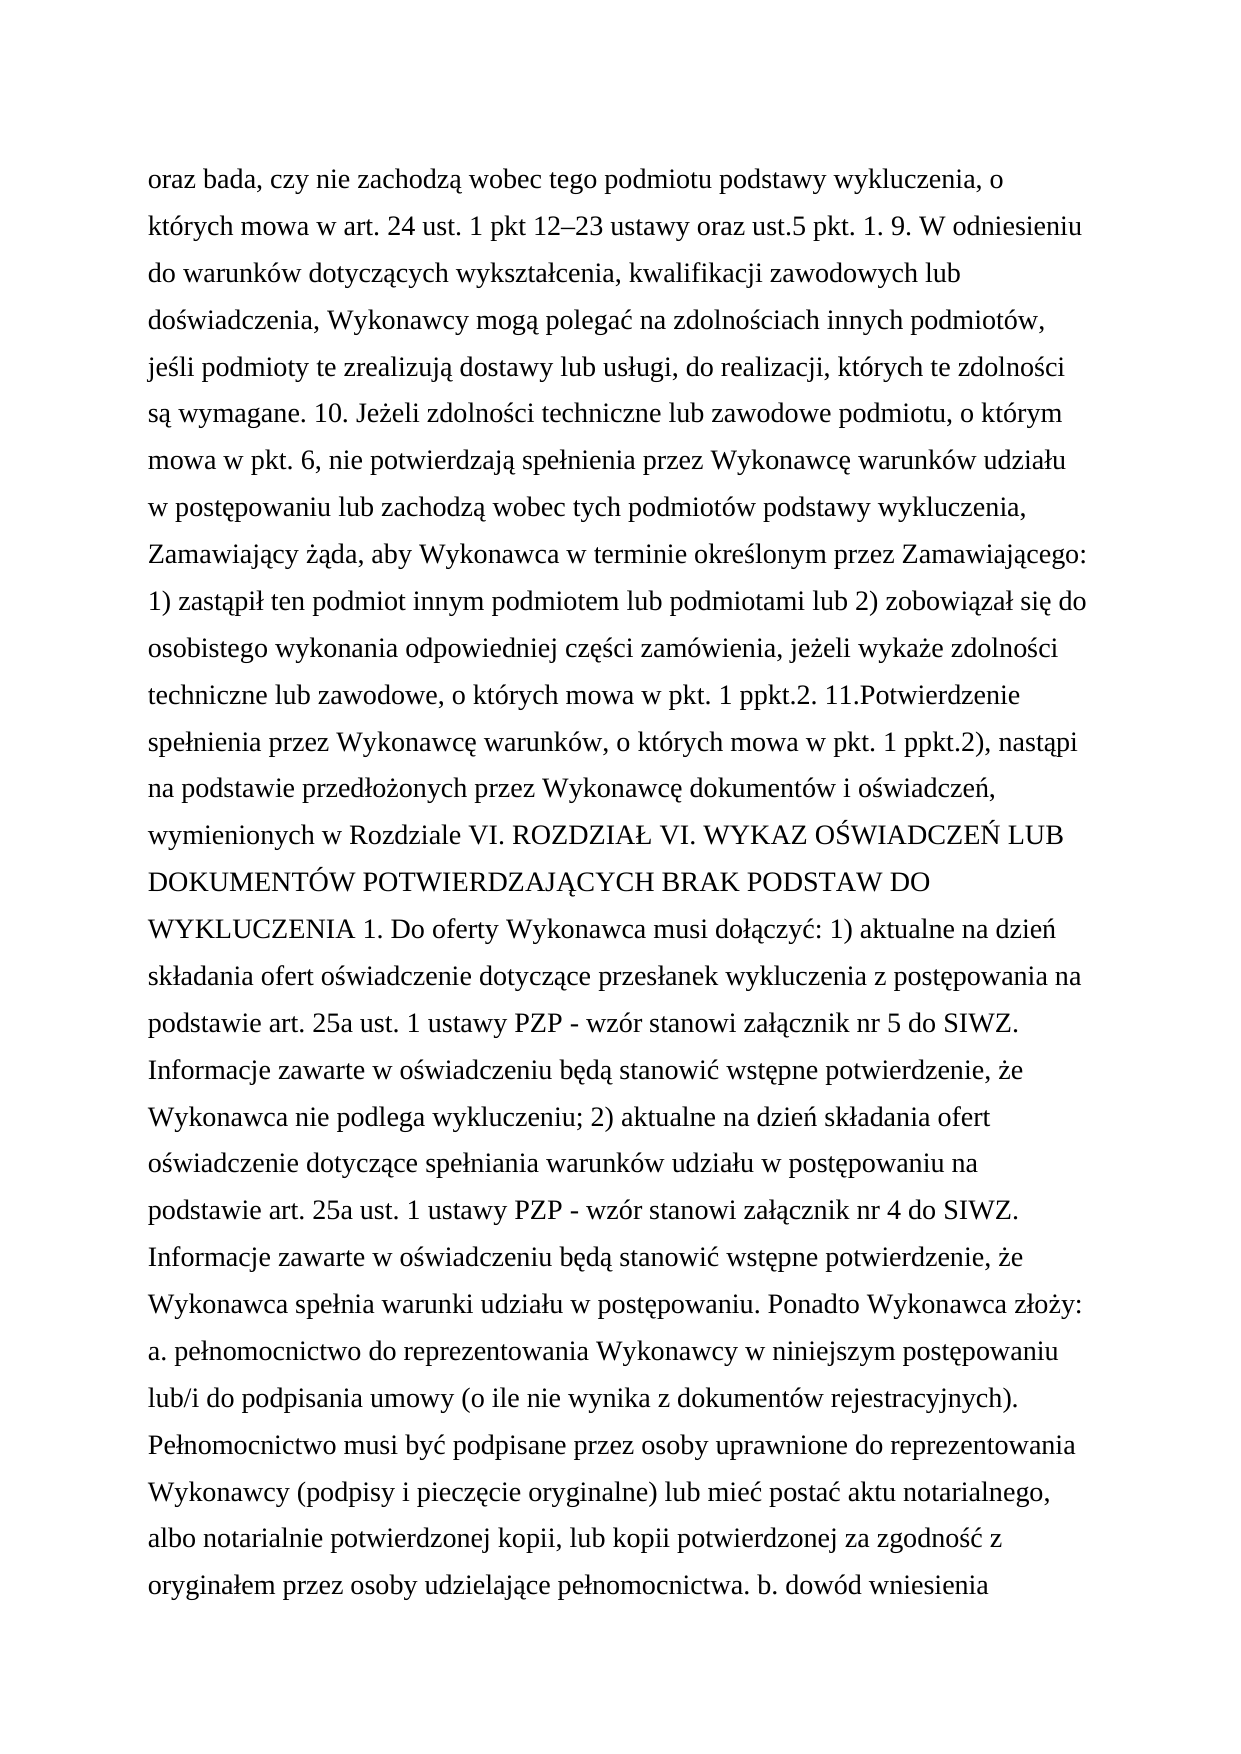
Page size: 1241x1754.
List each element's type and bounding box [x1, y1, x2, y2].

text [148, 148, 1093, 1601]
